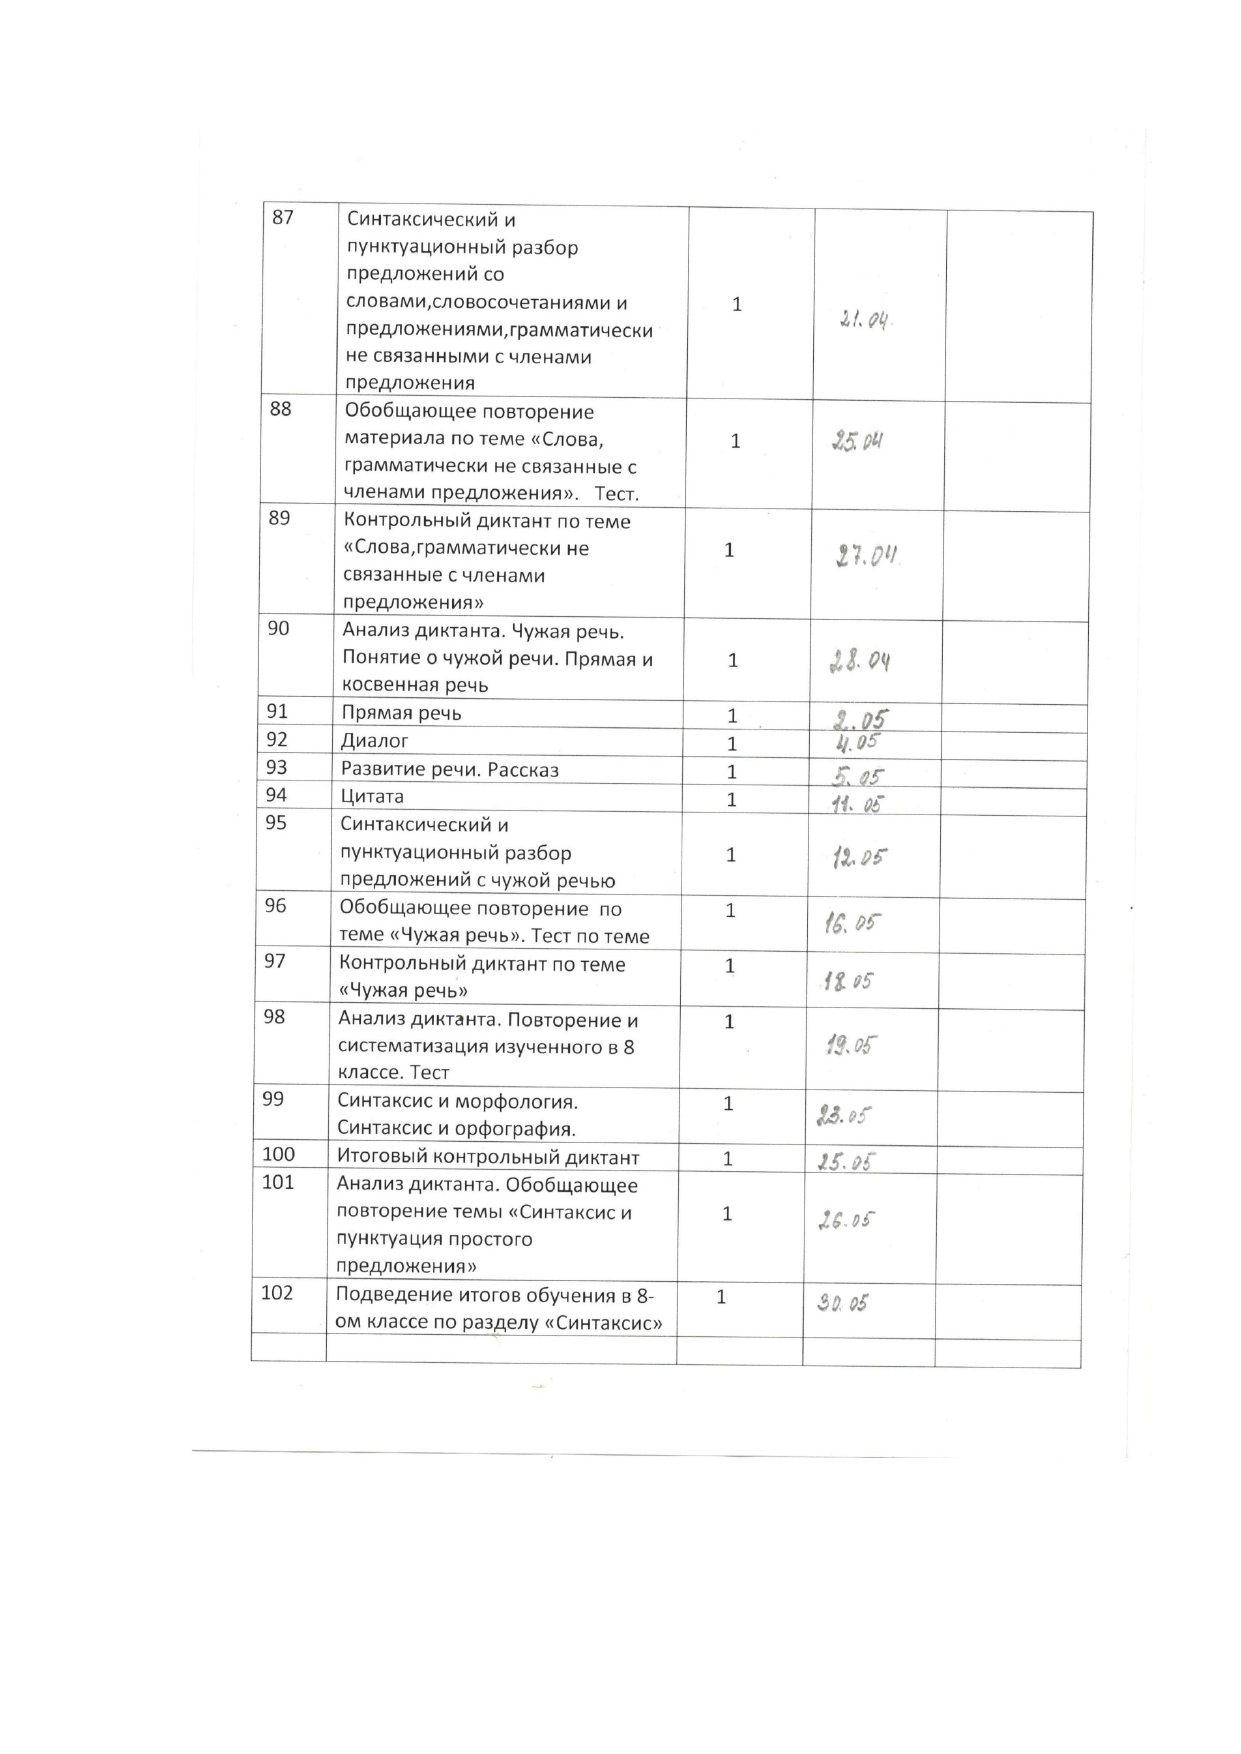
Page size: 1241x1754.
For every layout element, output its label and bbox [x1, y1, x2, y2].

picture [177, 118, 1152, 1458]
